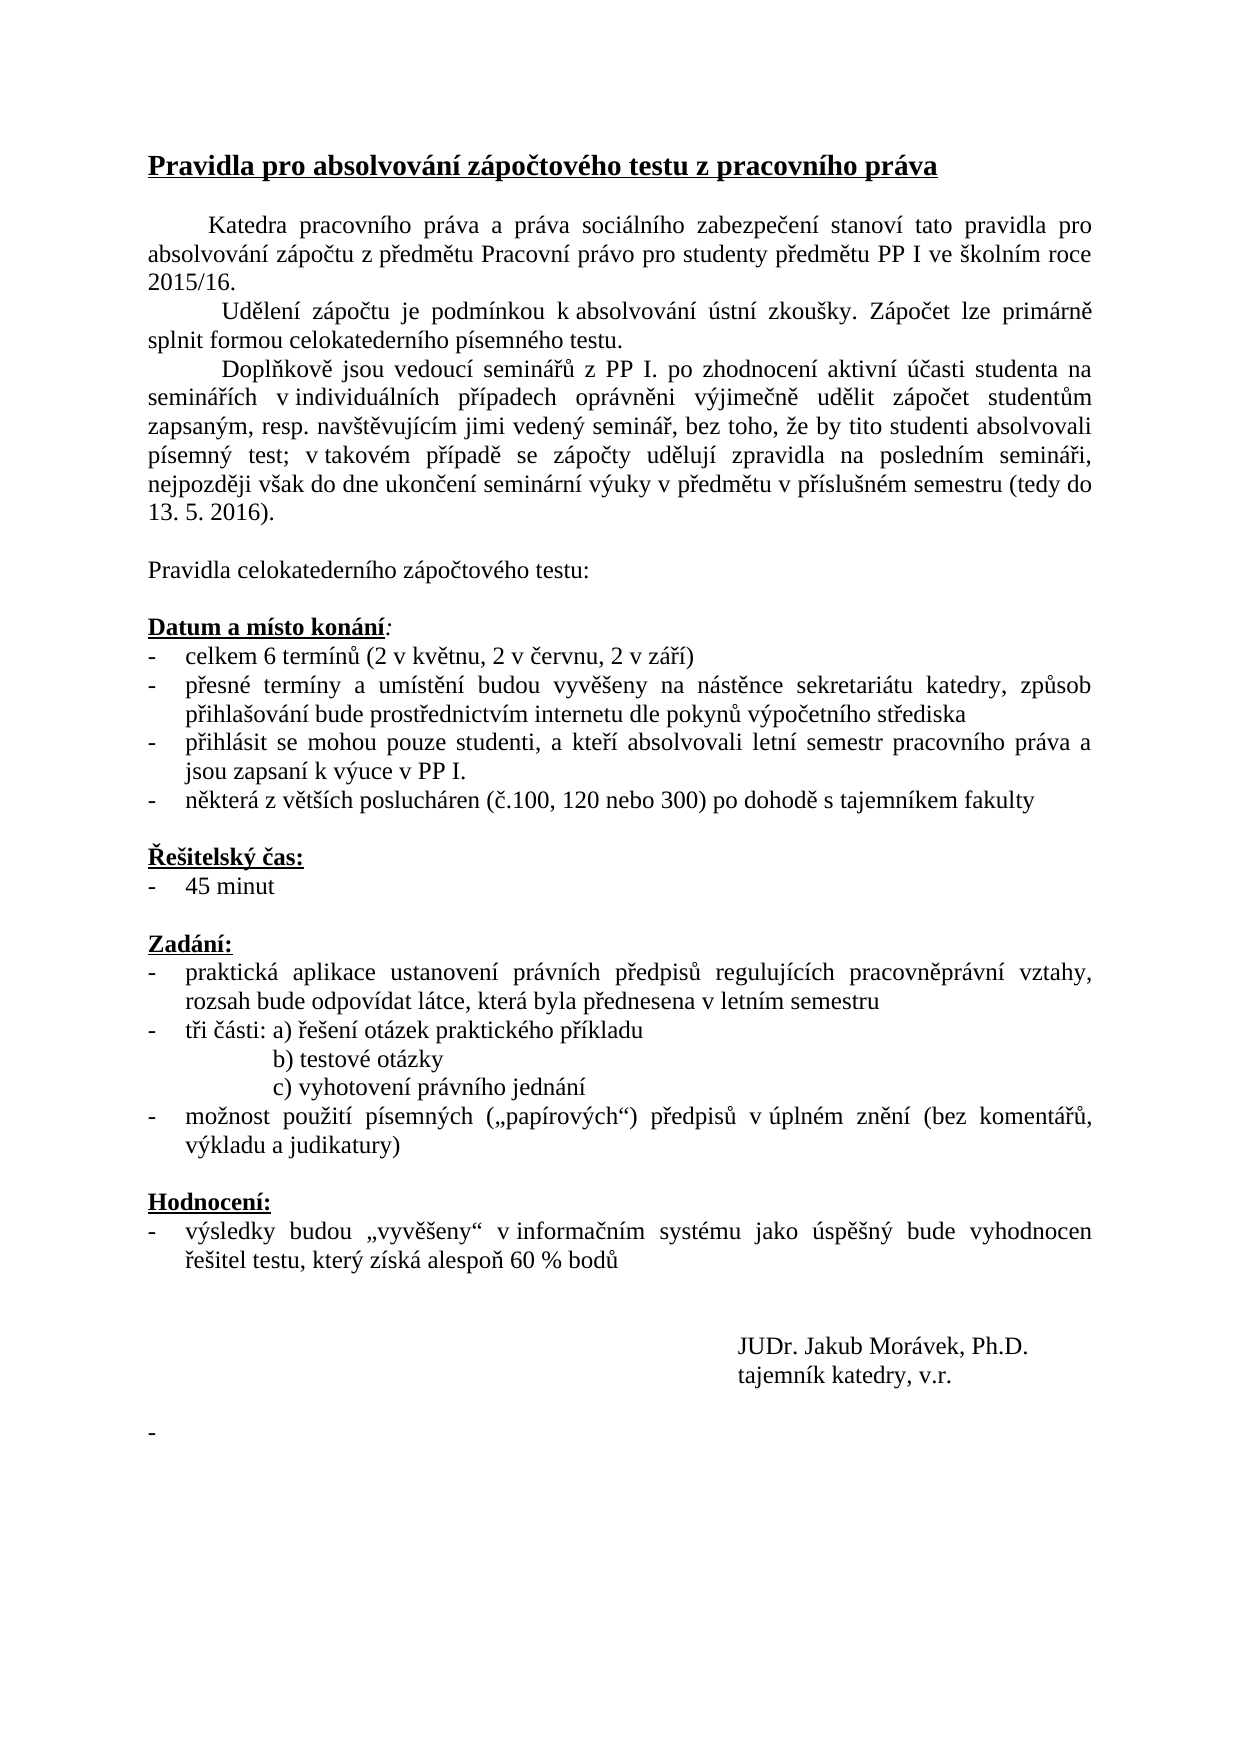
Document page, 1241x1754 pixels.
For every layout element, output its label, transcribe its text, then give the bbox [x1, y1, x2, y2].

text Zadání: [148, 929, 1093, 957]
text Řešitelský čas: [148, 842, 1093, 871]
text Katedra pracovního práva a práva sociálního zabezpečení stanoví tato pravidla pro absolvování zápočtu z předmětu Pracovní právo pro studenty předmětu PP I ve školním roce 2015/16. [148, 210, 1093, 296]
list některá z větších poslucháren (č.100, 120 nebo 300) po dohodě s tajemníkem fakulty [148, 785, 1093, 814]
text b) testové otázky [185, 1044, 1093, 1072]
list celkem 6 termínů (2 v květnu, 2 v červnu, 2 v září) [148, 641, 1093, 670]
text Datum a místo konání: [148, 612, 1093, 641]
text Hodnocení: [148, 1187, 1093, 1216]
list výsledky budou „vyvěšeny“ v informačním systému jako úspěšný bude vyhodnocen řešitel testu, který získá alespoň 60 % bodů [148, 1216, 1093, 1274]
list přihlásit se mohou pouze studenti, a kteří absolvovali letní semestr pracovního práva a jsou zapsaní k výuce v PP I. [148, 727, 1093, 785]
list 45 minut [148, 871, 1093, 900]
text tajemník katedry, v.r. [664, 1360, 1093, 1389]
text Udělení zápočtu je podmínkou k absolvování ústní zkoušky. Zápočet lze primárně splnit formou celokatederního písemného testu. [148, 296, 1093, 354]
list praktická aplikace ustanovení právních předpisů regulujících pracovněprávní vztahy, rozsah bude odpovídat látce, která byla přednesena v letním semestru [148, 957, 1093, 1015]
text Doplňkově jsou vedoucí seminářů z PP I. po zhodnocení aktivní účasti studenta na seminářích v individuálních případech oprávněni výjimečně udělit zápočet studentům zapsaným, resp. navštěvujícím jimi vedený seminář, bez toho, že by tito studenti absolvovali písemný test; v takovém případě se zápočty udělují zpravidla na posledním semináři, nejpozději však do dne ukončení seminární výuky v předmětu v příslušném semestru (tedy do 13. 5. 2016). [148, 354, 1093, 526]
list přesné termíny a umístění budou vyvěšeny na nástěnce sekretariátu katedry, způsob přihlašování bude prostřednictvím internetu dle pokynů výpočetního střediska [148, 670, 1093, 727]
list možnost použití písemných („papírových“) předpisů v úplném znění (bez komentářů, výkladu a judikatury) [148, 1101, 1093, 1159]
text Pravidla celokatederního zápočtového testu: [148, 555, 1093, 584]
text Pravidla pro absolvování zápočtového testu z pracovního práva [148, 148, 1093, 181]
list tři části: a) řešení otázek praktického příkladu [148, 1015, 1093, 1044]
text JUDr. Jakub Morávek, Ph.D. [148, 1331, 1093, 1360]
text c) vyhotovení právního jednání [185, 1072, 1093, 1101]
